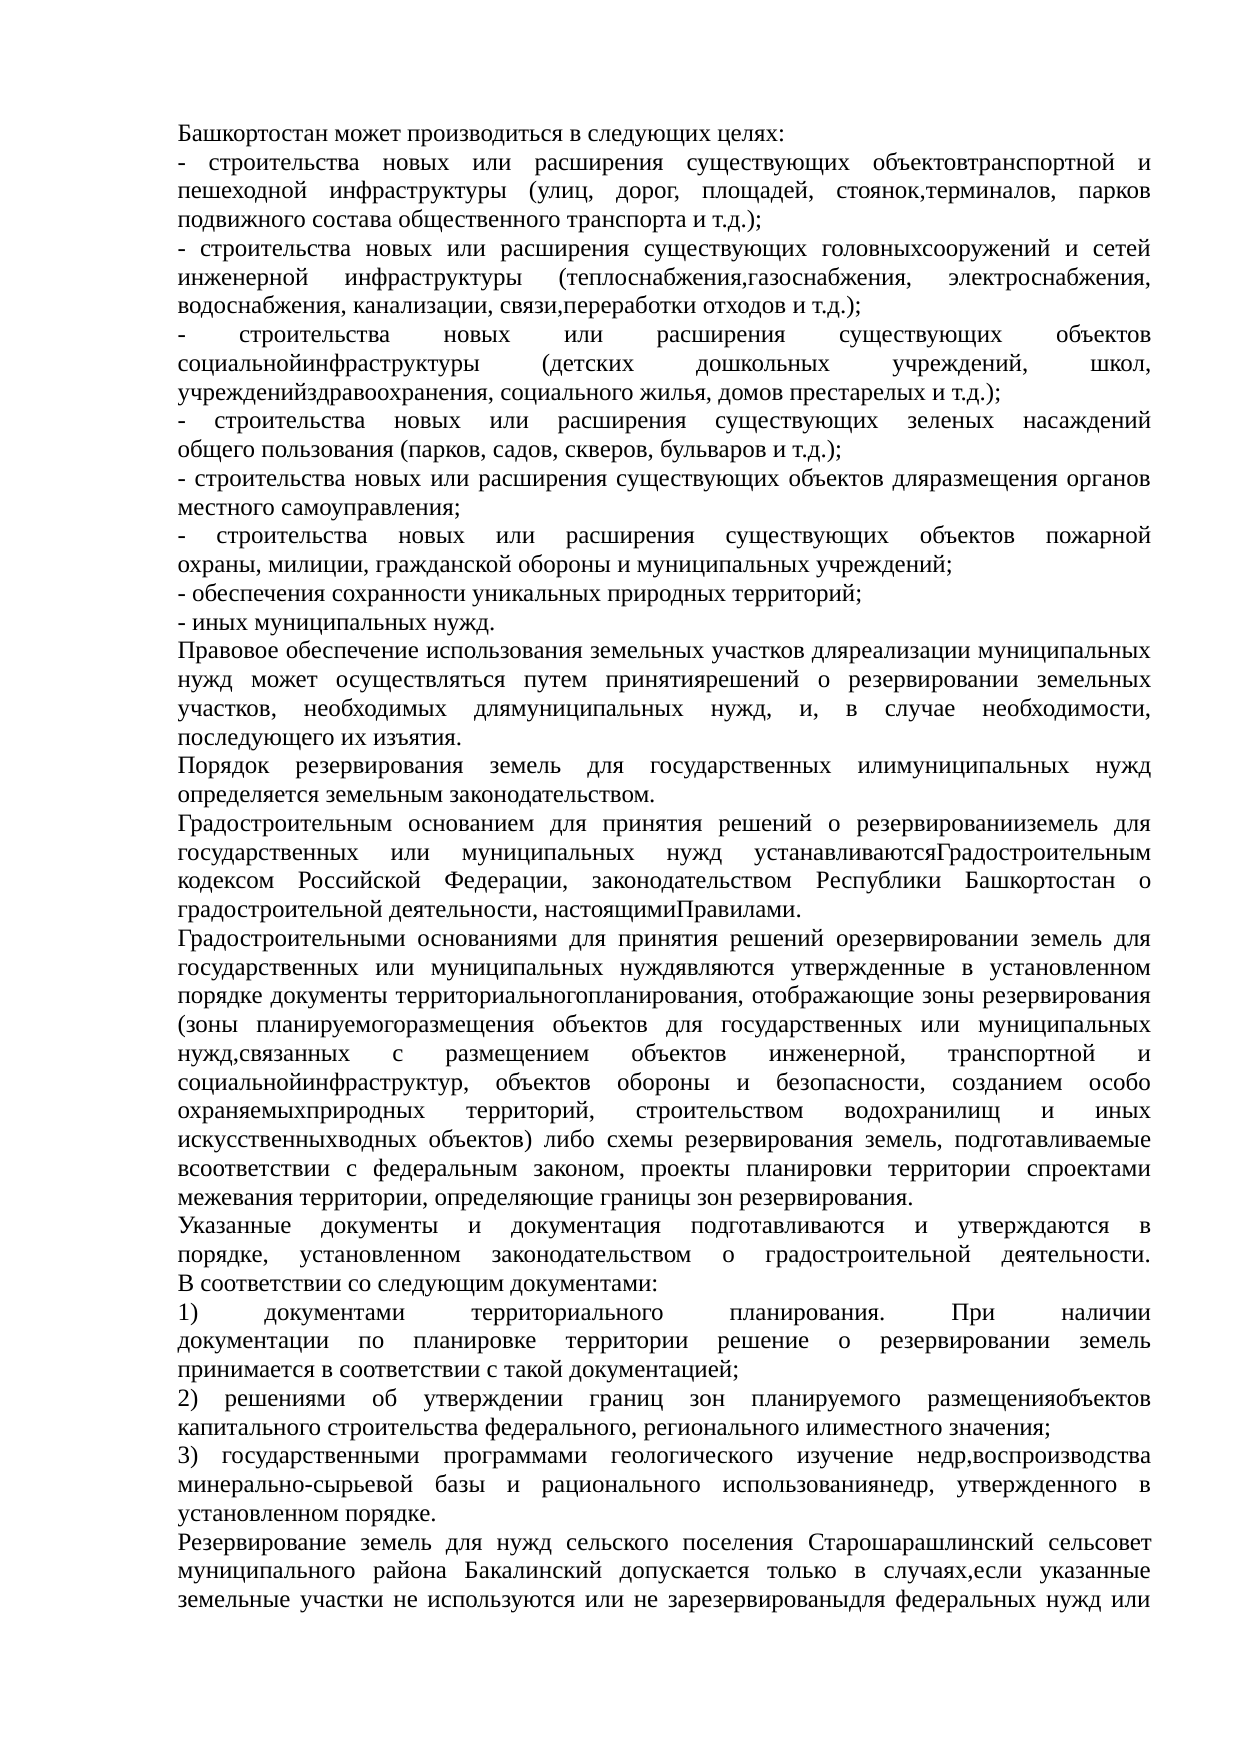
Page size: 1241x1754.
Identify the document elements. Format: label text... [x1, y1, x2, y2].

text 1) документами территориального планирования. При наличии документации по планировке территории решение о резервировании земель принимается в соответствии с такой документацией; [177, 1297, 1152, 1383]
text - обеспечения сохранности уникальных природных территорий; [177, 578, 1152, 607]
text - строительства новых или расширения существующих объектов социальнойинфраструктуры (детских дошкольных учреждений, школ, учрежденийздравоохранения, социального жилья, домов престарелых и т.д.); [177, 319, 1152, 406]
text - строительства новых или расширения существующих головныхсооружений и сетей инженерной инфраструктуры (теплоснабжения,газоснабжения, электроснабжения, водоснабжения, канализации, связи,переработки отходов и т.д.); [177, 233, 1152, 319]
text Порядок резервирования земель для государственных илимуниципальных нужд определяется земельным законодательством. [177, 751, 1152, 808]
text 2) решениями об утверждении границ зон планируемого размещенияобъектов капитального строительства федерального, регионального илиместного значения; [177, 1383, 1152, 1441]
text 3) государственными программами геологического изучение недр,воспроизводства минерально-сырьевой базы и рационального использованиянедр, утвержденного в установленном порядке. [177, 1441, 1152, 1527]
text - строительства новых или расширения существующих зеленых насаждений общего пользования (парков, садов, скверов, бульваров и т.д.); [177, 406, 1152, 463]
text Градостроительным основанием для принятия решений о резервированииземель для государственных или муниципальных нужд устанавливаютсяГрадостроительным кодексом Российской Федерации, законодательством Республики Башкортостан о градостроительной деятельности, настоящимиПравилами. [177, 808, 1152, 923]
text Градостроительными основаниями для принятия решений орезервировании земель для государственных или муниципальных нуждявляются утвержденные в установленном порядке документы территориальногопланирования, отображающие зоны резервирования (зоны планируемогоразмещения объектов для государственных или муниципальных нужд,связанных с размещением объектов инженерной, транспортной и социальнойинфраструктур, объектов обороны и безопасности, созданием особо охраняемыхприродных территорий, строительством водохранилищ и иных искусственныхводных объектов) либо схемы резервирования земель, подготавливаемые всоответствии с федеральным законом, проекты планировки территории спроектами межевания территории, определяющие границы зон резервирования. [177, 923, 1152, 1211]
text Указанные документы и документация подготавливаются и утверждаются в порядке, установленном законодательством о градостроительной деятельности. В соответствии со следующим документами: [177, 1211, 1152, 1297]
text - строительства новых или расширения существующих объектов пожарной охраны, милиции, гражданской обороны и муниципальных учреждений; [177, 521, 1152, 578]
text - строительства новых или расширения существующих объектовтранспортной и пешеходной инфраструктуры (улиц, дорог, площадей, стоянок,терминалов, парков подвижного состава общественного транспорта и т.д.); [177, 147, 1152, 233]
text - строительства новых или расширения существующих объектов дляразмещения органов местного самоуправления; [177, 463, 1152, 521]
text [177, 1527, 1152, 1613]
text Правовое обеспечение использования земельных участков дляреализации муниципальных нужд может осуществляться путем принятиярешений о резервировании земельных участков, необходимых длямуниципальных нужд, и, в случае необходимости, последующего их изъятия. [177, 636, 1152, 751]
text - иных муниципальных нужд. [177, 607, 1152, 636]
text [177, 118, 1152, 147]
